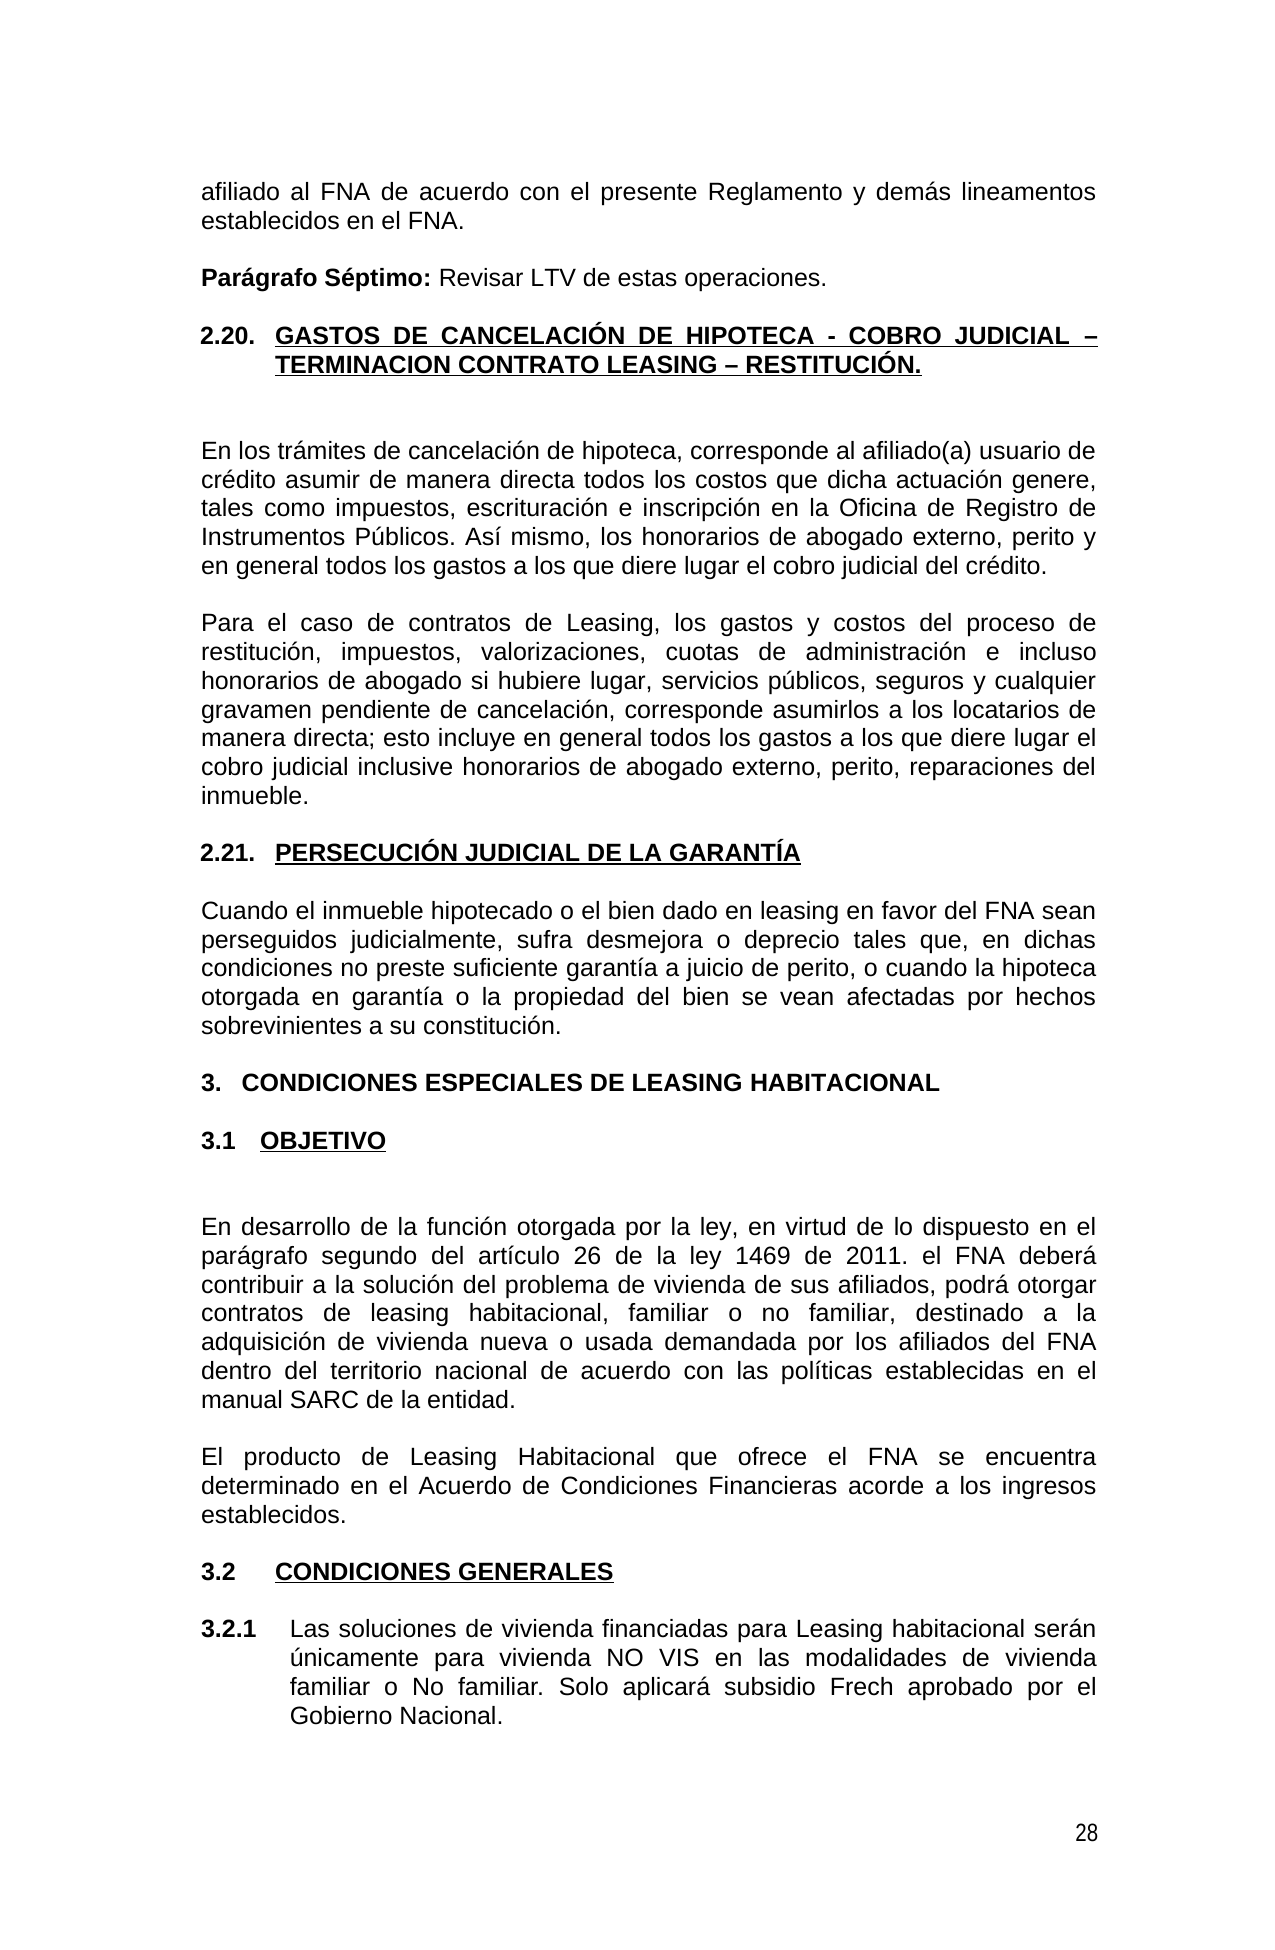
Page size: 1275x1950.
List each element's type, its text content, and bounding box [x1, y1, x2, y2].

subtitle PERSECUCIÓN JUDICIAL DE LA GARANTÍA [200, 838, 1098, 867]
text En desarrollo de la función otorgada por la ley, en virtud de lo dispuesto en el parágrafo segundo del artículo 26 de la ley 1469 de 2011. el FNA deberá contribuir a la solución del problema de vivienda de sus afiliados, podrá otorgar contratos de leasing habitacional, familiar o no familiar, destinado a la adquisición de vivienda nueva o usada demandada por los afiliados del FNA dentro del territorio nacional de acuerdo con las políticas establecidas en el manual SARC de la entidad. [201, 1212, 1098, 1413]
subtitle OBJETIVO [201, 1126, 1098, 1154]
subtitle CONDICIONES ESPECIALES DE LEASING HABITACIONAL [201, 1068, 1098, 1097]
text Parágrafo Séptimo: Revisar LTV de estas operaciones. [201, 263, 1098, 292]
subtitle Las soluciones de vivienda financiadas para Leasing habitacional serán únicamente para vivienda NO VIS en las modalidades de vivienda familiar o No familiar. Solo aplicará subsidio Frech aprobado por el Gobierno Nacional. [201, 1614, 1098, 1729]
text En los trámites de cancelación de hipoteca, corresponde al afiliado(a) usuario de crédito asumir de manera directa todos los costos que dicha actuación genere, tales como impuestos, escrituración e inscripción en la Oficina de Registro de Instrumentos Públicos. Así mismo, los honorarios de abogado externo, perito y en general todos los gastos a los que diere lugar el cobro judicial del crédito. [201, 436, 1098, 580]
text Cuando el inmueble hipotecado o el bien dado en leasing en favor del FNA sean perseguidos judicialmente, sufra desmejora o deprecio tales que, en dichas condiciones no preste suficiente garantía a juicio de perito, o cuando la hipoteca otorgada en garantía o la propiedad del bien se vean afectadas por hechos sobrevinientes a su constitución. [201, 896, 1098, 1039]
text Para el caso de contratos de Leasing, los gastos y costos del proceso de restitución, impuestos, valorizaciones, cuotas de administración e incluso honorarios de abogado si hubiere lugar, servicios públicos, seguros y cualquier gravamen pendiente de cancelación, corresponde asumirlos a los locatarios de manera directa; esto incluye en general todos los gastos a los que diere lugar el cobro judicial inclusive honorarios de abogado externo, perito, reparaciones del inmueble. [201, 608, 1098, 809]
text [201, 177, 1098, 235]
text El producto de Leasing Habitacional que ofrece el FNA se encuentra determinado en el Acuerdo de Condiciones Financieras acorde a los ingresos establecidos. [201, 1442, 1098, 1528]
subtitle CONDICIONES GENERALES [201, 1557, 1098, 1586]
subtitle GASTOS DE CANCELACIÓN DE HIPOTECA - COBRO JUDICIAL – TERMINACION CONTRATO LEASING – RESTITUCIÓN. [200, 321, 1098, 378]
